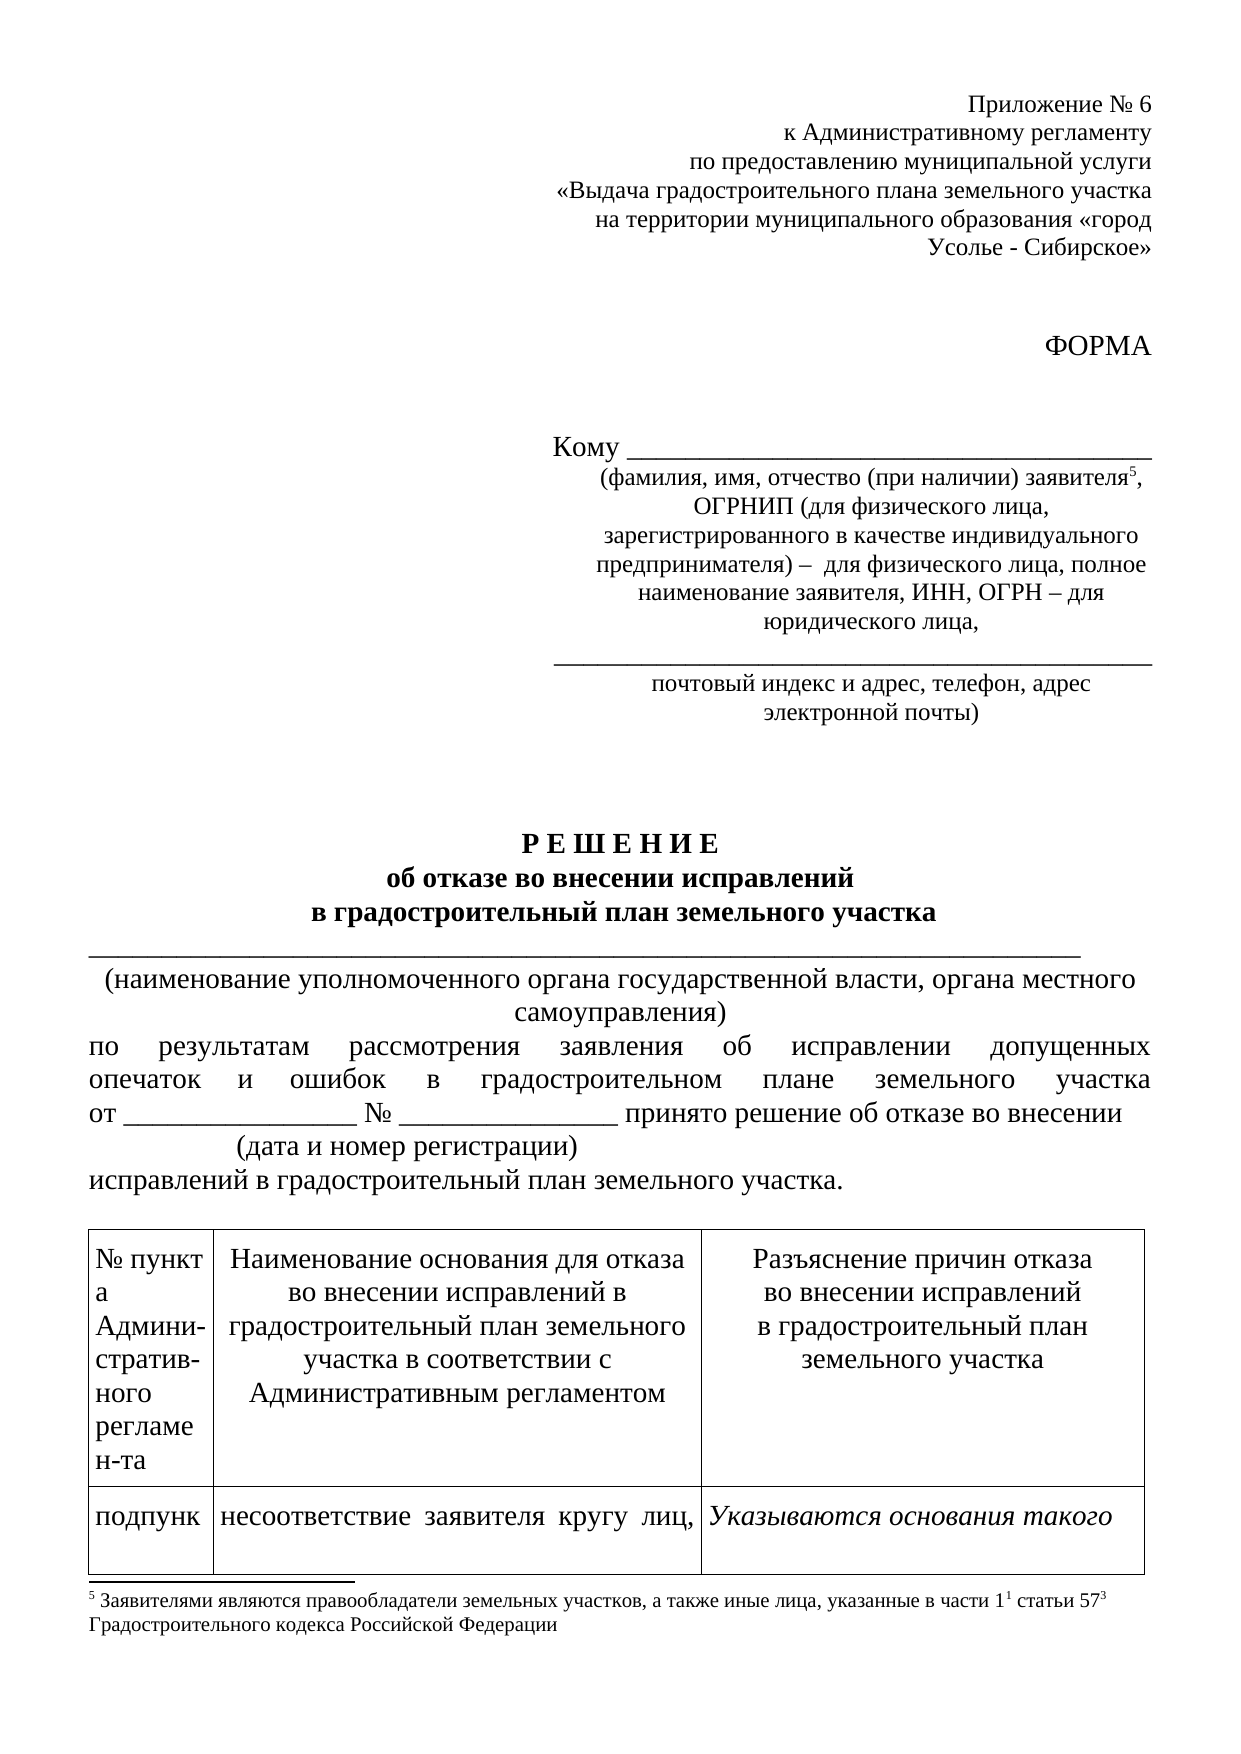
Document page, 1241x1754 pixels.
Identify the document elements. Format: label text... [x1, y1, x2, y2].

text Кому ____________________________________ [89, 429, 1152, 462]
text на территории муниципального образования «город Усолье - Сибирское» [502, 204, 1152, 261]
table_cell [89, 1487, 213, 1574]
text (наименование уполномоченного органа государственной власти, органа местного самоуправления) [89, 961, 1152, 1028]
text (дата и номер регистрации) [162, 1128, 1152, 1162]
table_header Разъяснение причин отказа во внесении исправлений в градостроительный план земельного участка [702, 1230, 1144, 1486]
text почтовый индекс и адрес, телефон, адрес электронной почты) [591, 668, 1152, 726]
text (фамилия, имя, отчество (при наличии) заявителя, ОГРНИП (для физического лица, зарегистрированного в качестве индивидуального предпринимателя) – для физического лица, полное наименование заявителя, ИНН, ОГРН – для юридического лица, [591, 462, 1152, 635]
text к Административному регламенту [502, 117, 1152, 146]
text исправлений в градостроительный план земельного участка. [89, 1162, 1152, 1196]
text Р Е Ш Е Н И Е об отказе во внесении исправлений в градостроительный план земельного участка [89, 827, 1152, 927]
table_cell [702, 1487, 1144, 1574]
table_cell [214, 1487, 701, 1574]
text ФОРМА [650, 328, 1152, 362]
text ____________________________________________________________________ [89, 927, 1152, 961]
table_header № пункта Админи-стратив-ного регламен-та [89, 1230, 213, 1486]
text Приложение № 6 [89, 89, 1152, 117]
text по результатам рассмотрения заявления об исправлении допущенных опечаток и ошибок в градостроительном плане земельного участка от ________________ № _______________ принято решение об отказе во внесении [89, 1028, 1152, 1128]
text по предоставлению муниципальной услуги «Выдача градостроительного плана земельного участка [502, 146, 1152, 204]
table_header Наименование основания для отказа во внесении исправлений в градостроительный план земельного участка в соответствии с Административным регламентом [214, 1230, 701, 1486]
text _________________________________________ [89, 635, 1152, 668]
